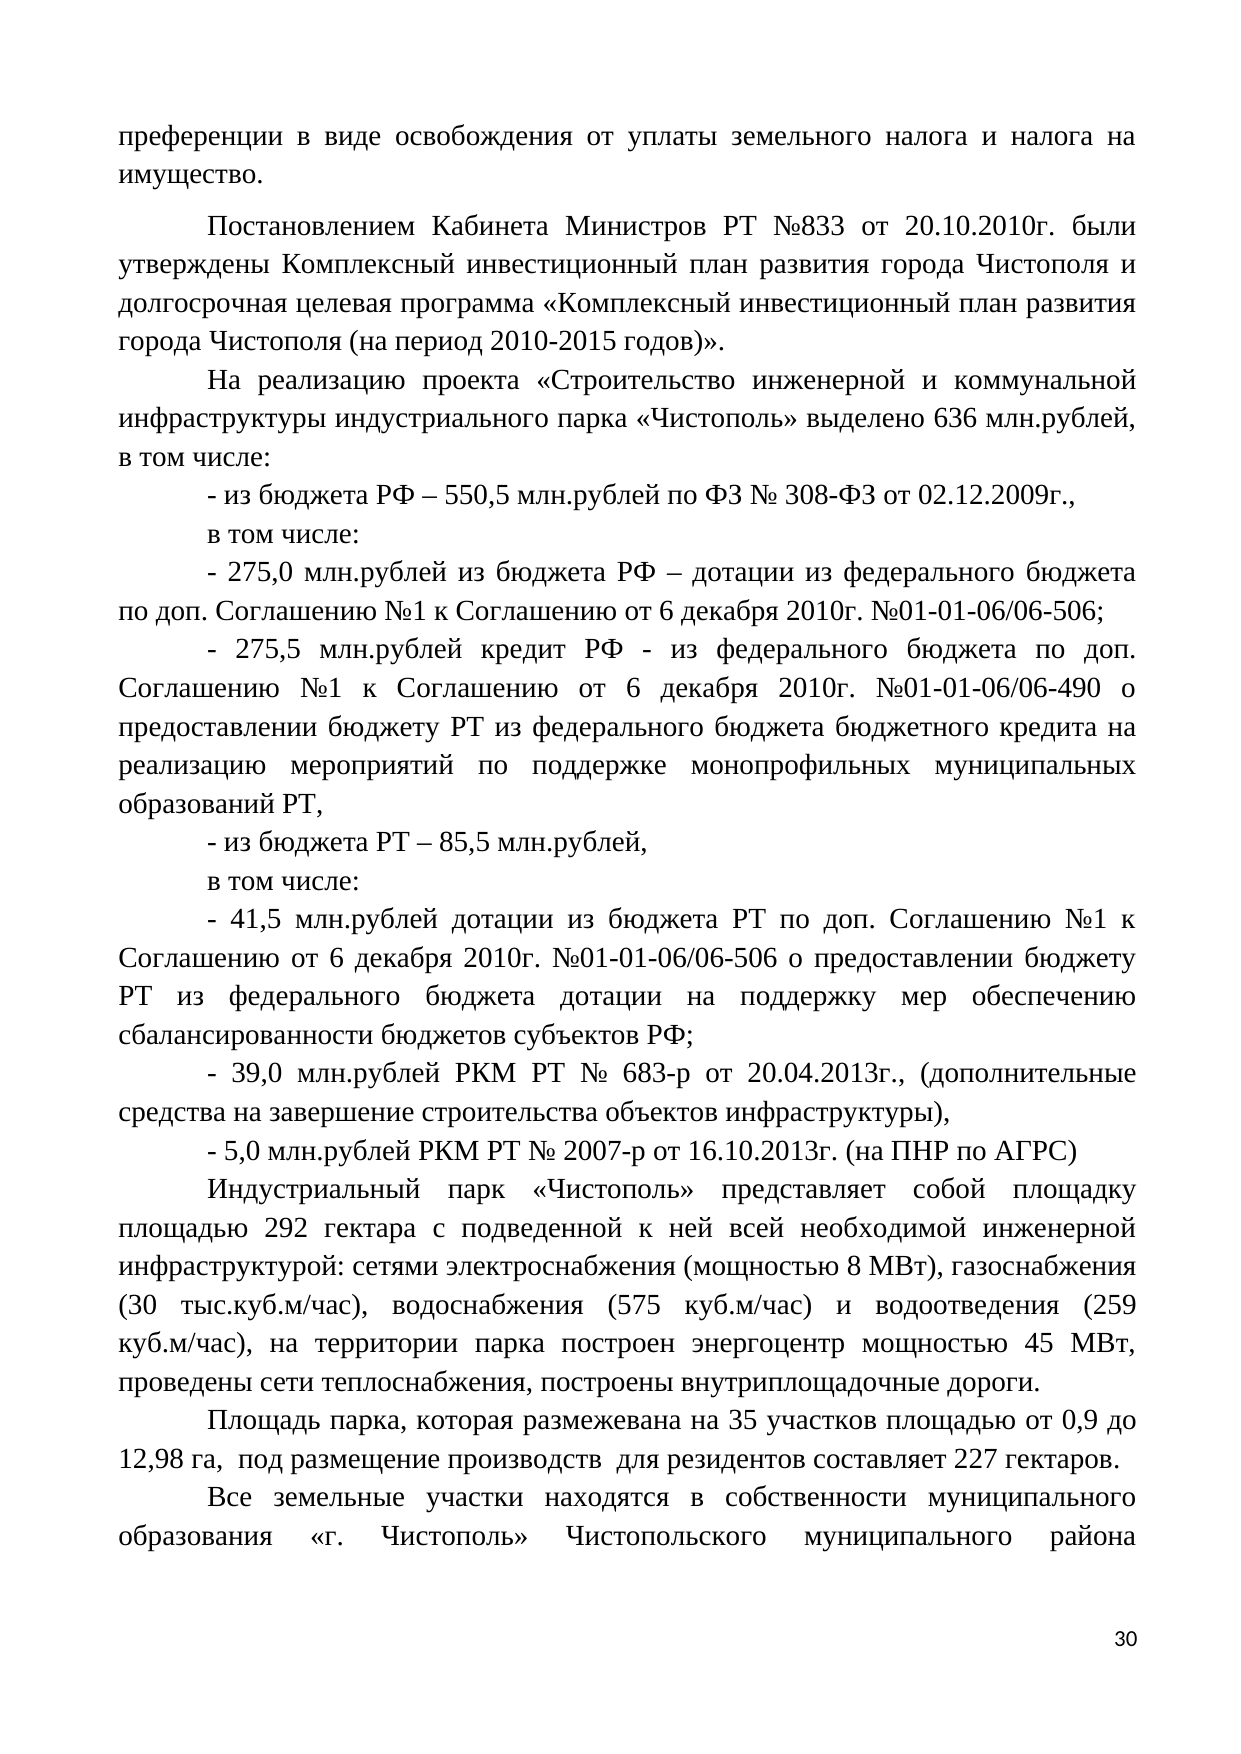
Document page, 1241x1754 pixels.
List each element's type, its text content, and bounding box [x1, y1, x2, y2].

text - 5,0 млн.рублей РКМ РТ № 2007-р от 16.10.2013г. (на ПНР по АГРС) [118, 1133, 1137, 1166]
text - из бюджета РТ – 85,5 млн.рублей, [118, 824, 1137, 858]
list Постановлением Кабинета Министров РТ №833 от 20.10.2010г. были утверждены Комплексный инвестиционный план развития города Чистополя и долгосрочная целевая программа «Комплексный инвестиционный план развития города Чистополя (на период 2010-2015 годов)». [118, 208, 1137, 357]
list - 41,5 млн.рублей дотации из бюджета РТ по доп. Соглашению №1 к Соглашению от 6 декабря 2010г. №01-01-06/06-506 о предоставлении бюджету РТ из федерального бюджета дотации на поддержку мер обеспечению сбалансированности бюджетов субъектов РФ; [118, 901, 1137, 1051]
text в том числе: [118, 863, 1137, 896]
list - 275,0 млн.рублей из бюджета РФ – дотации из федерального бюджета по доп. Соглашению №1 к Соглашению от 6 декабря 2010г. №01-01-06/06-506; [118, 554, 1137, 627]
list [118, 1479, 1137, 1552]
list в том числе: [118, 516, 1137, 549]
list На реализацию проекта «Строительство инженерной и коммунальной инфраструктуры индустриального парка «Чистополь» выделено 636 млн.рублей, в том числе: [118, 362, 1137, 472]
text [118, 118, 1137, 190]
text Площадь парка, которая размежевана на 35 участков площадью от 0,9 до 12,98 га, под размещение производств для резидентов составляет 227 гектаров. [118, 1402, 1137, 1474]
text - 39,0 млн.рублей РКМ РТ № 683-р от 20.04.2013г., (дополнительные средства на завершение строительства объектов инфраструктуры), [118, 1056, 1137, 1128]
list - из бюджета РФ – 550,5 млн.рублей по ФЗ № 308-ФЗ от 02.12.2009г., [118, 477, 1137, 511]
text - 275,5 млн.рублей кредит РФ - из федерального бюджета по доп. Соглашению №1 к Соглашению от 6 декабря 2010г. №01-01-06/06-490 о предоставлении бюджету РТ из федерального бюджета бюджетного кредита на реализацию мероприятий по поддержке монопрофильных муниципальных образований РТ, [118, 632, 1137, 819]
text Индустриальный парк «Чистополь» представляет собой площадку площадью 292 гектара с подведенной к ней всей необходимой инженерной инфраструктурой: сетями электроснабжения (мощностью 8 МВт), газоснабжения (30 тыс.куб.м/час), водоснабжения (575 куб.м/час) и водоотведения (259 куб.м/час), на территории парка построен энергоцентр мощностью 45 МВт, проведены сети теплоснабжения, построены внутриплощадочные дороги. [118, 1171, 1137, 1397]
